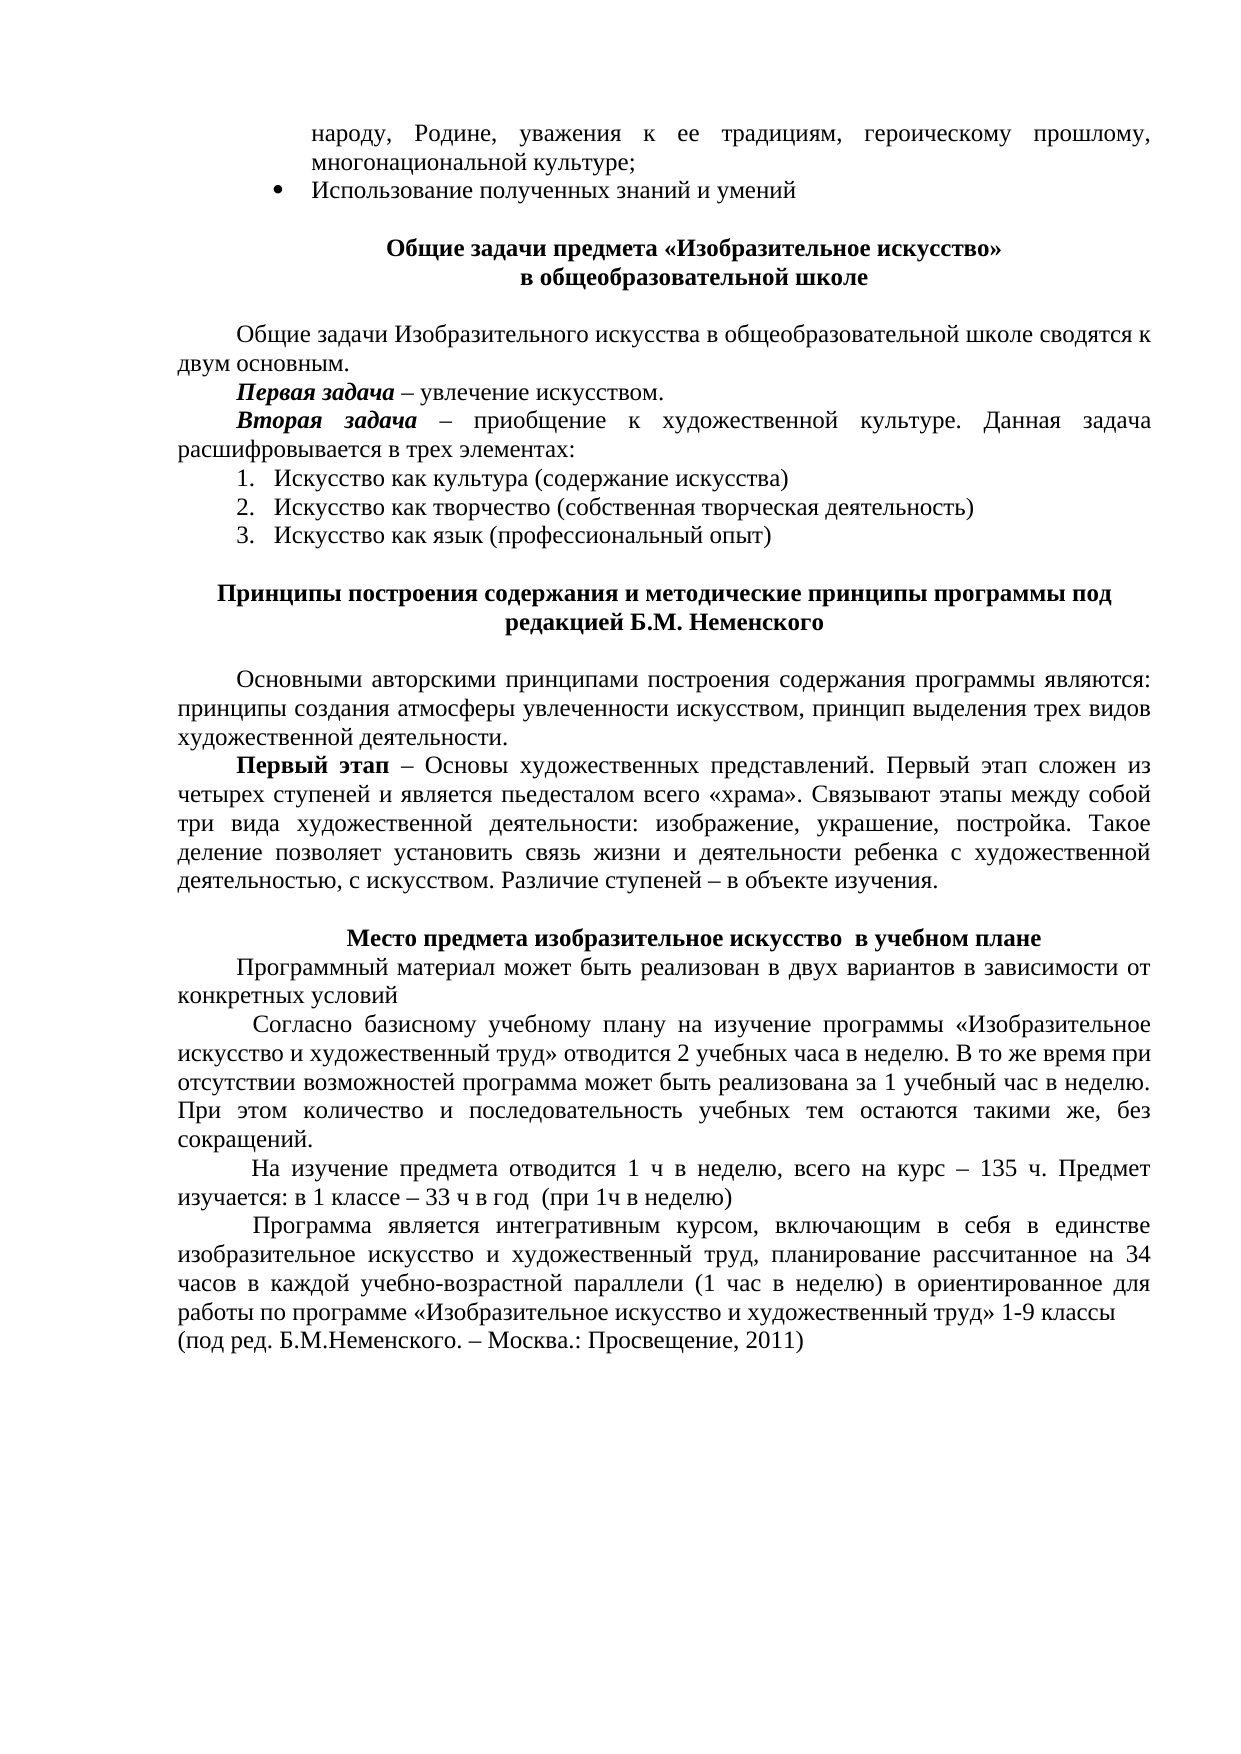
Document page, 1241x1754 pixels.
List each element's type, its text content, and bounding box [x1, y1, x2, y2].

list Искусство как язык (профессиональный опыт) [236, 521, 1152, 549]
text Первый этап – Основы художественных представлений. Первый этап сложен из четырех ступеней и является пьедесталом всего «храма». Связывают этапы между собой три вида художественной деятельности: изображение, украшение, постройка. Такое деление позволяет установить связь жизни и деятельности ребенка с художественной деятельностью, с искусством. Различие ступеней – в объекте изучения. [177, 751, 1152, 894]
text Общие задачи предмета «Изобразительное искусство» [177, 233, 1152, 262]
text в общеобразовательной школе [177, 262, 1152, 291]
text (под ред. Б.М.Неменского. – Москва.: Просвещение, 2011) [177, 1326, 1152, 1354]
text Первая задача – увлечение искусством. [177, 377, 1152, 406]
text Принципы построения содержания и методические принципы программы под редакцией Б.М. Неменского [177, 578, 1152, 636]
list Использование полученных знаний и умений [274, 176, 1152, 204]
text Согласно базисному учебному плану на изучение программы «Изобразительное искусство и художественный труд» отводится 2 учебных часа в неделю. В то же время при отсутствии возможностей программа может быть реализована за 1 учебный час в неделю. При этом количество и последовательность учебных тем остаются такими же, без сокращений. [177, 1009, 1152, 1153]
text Основными авторскими принципами построения содержания программы являются: принципы создания атмосферы увлеченности искусством, принцип выделения трех видов художественной деятельности. [177, 664, 1152, 751]
list Искусство как культура (содержание искусства) [236, 463, 1152, 492]
text Программа является интегративным курсом, включающим в себя в единстве изобразительное искусство и художественный труд, планирование рассчитанное на 34 часов в каждой учебно-возрастной параллели (1 час в неделю) в ориентированное для работы по программе «Изобразительное искусство и художественный труд» 1-9 классы [177, 1211, 1152, 1326]
text Вторая задача – приобщение к художественной культуре. Данная задача расшифровывается в трех элементах: [177, 406, 1152, 463]
list Искусство как творчество (собственная творческая деятельность) [236, 492, 1152, 521]
text Место предмета изобразительное искусство в учебном плане [177, 923, 1152, 952]
text На изучение предмета отводится 1 ч в неделю, всего на курс – 135 ч. Предмет изучается: в 1 классе – 33 ч в год (при 1ч в неделю) [177, 1153, 1152, 1211]
text Программный материал может быть реализован в двух вариантов в зависимости от конкретных условий [177, 952, 1152, 1009]
text Общие задачи Изобразительного искусства в общеобразовательной школе сводятся к двум основным. [177, 319, 1152, 377]
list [274, 118, 1152, 176]
